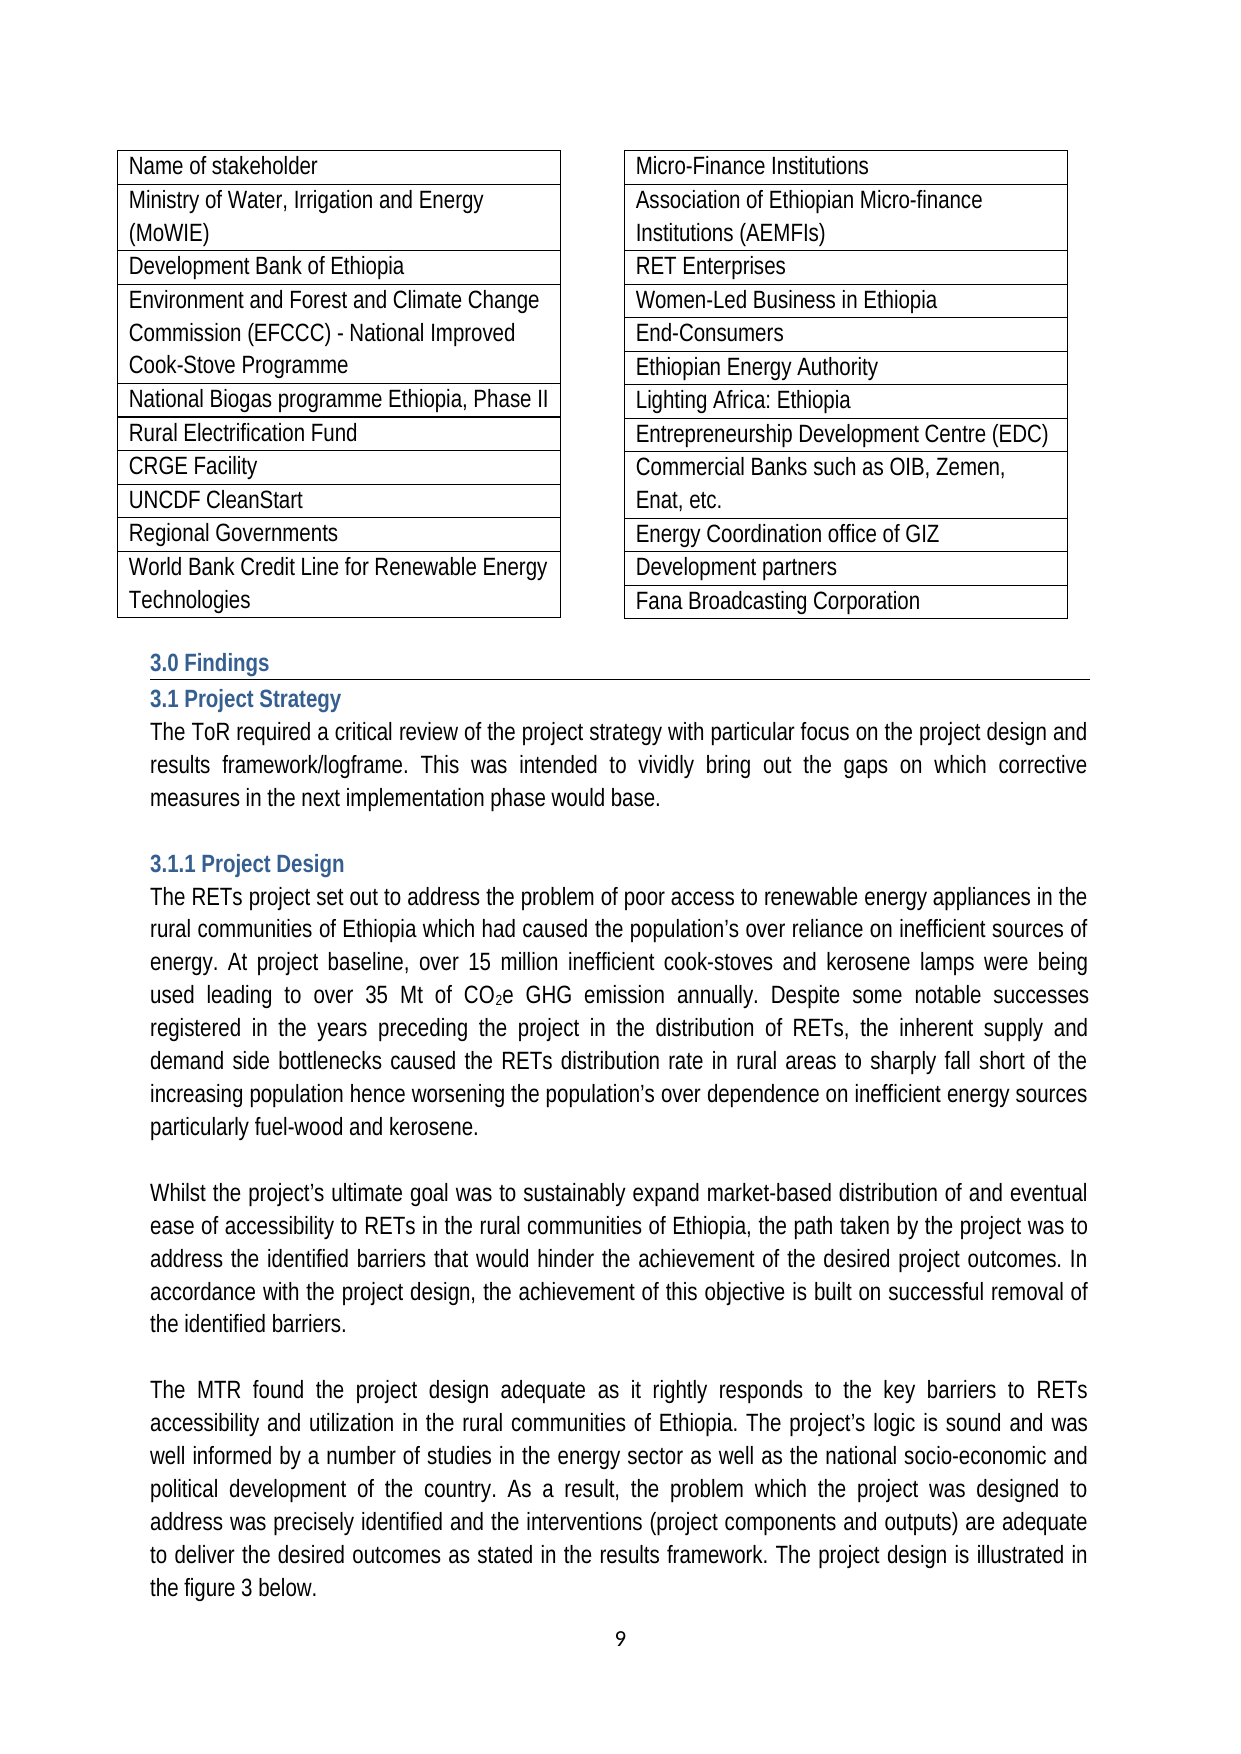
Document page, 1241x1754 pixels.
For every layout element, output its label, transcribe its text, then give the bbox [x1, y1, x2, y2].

table_cell UNCDF CleanStart [118, 485, 560, 517]
table_cell Women-Led Business in Ethiopia [625, 285, 1067, 317]
table_cell Energy Coordination office of GIZ [625, 519, 1067, 551]
table_cell Association of Ethiopian Micro-finance Institutions (AEMFIs) [625, 185, 1067, 250]
table_cell Regional Governments [118, 518, 560, 551]
table_cell National Biogas programme Ethiopia, Phase II [118, 384, 560, 416]
table_cell Ethiopian Energy Authority [625, 352, 1067, 384]
table_cell Fana Broadcasting Corporation [625, 586, 1067, 618]
table_cell Commercial Banks such as OIB, Zemen, Enat, etc. [625, 452, 1067, 518]
text The MTR found the project design adequate as it rightly responds to the key barriers to RETs accessibility and utilization in the rural communities of Ethiopia. The project’s logic is sound and was well informed by a number of studies in the energy sector as well as the national socio-economic and political development of the country. As a result, the problem which the project was designed to address was precisely identified and the interventions (project components and outputs) are adequate to deliver the desired outcomes as stated in the results framework. The project design is illustrated in the figure 3 below. [150, 1375, 1090, 1601]
table_cell CRGE Facility [118, 451, 560, 483]
table_cell Rural Electrification Fund [118, 418, 560, 450]
table_cell Entrepreneurship Development Centre (EDC) [625, 419, 1067, 451]
subtitle 3.1 Project Strategy [150, 684, 1090, 713]
table_header Name of stakeholder [118, 151, 560, 183]
text The ToR required a critical review of the project strategy with particular focus on the project design and results framework/logframe. This was intended to vividly bring out the gaps on which corrective measures in the next implementation phase would base. [150, 717, 1090, 811]
subtitle 3.1.1 Project Design [150, 849, 1090, 877]
table_cell Ministry of Water, Irrigation and Energy (MoWIE) [118, 185, 560, 250]
text The RETs project set out to address the problem of poor access to renewable energy appliances in the rural communities of Ethiopia which had caused the population’s over reliance on inefficient sources of energy. At project baseline, over 15 million inefficient cook-stoves and kerosene lamps were being used leading to over 35 Mt of CO2e GHG emission annually. Despite some notable successes registered in the years preceding the project in the distribution of RETs, the inherent supply and demand side bottlenecks caused the RETs distribution rate in rural areas to sharply fall short of the increasing population hence worsening the population’s over dependence on inefficient energy sources particularly fuel-wood and kerosene. [150, 882, 1090, 1141]
table_cell Environment and Forest and Climate Change Commission (EFCCC) - National Improved Cook-Stove Programme [118, 285, 560, 383]
subtitle 3.0 Findings [150, 648, 1090, 679]
table_cell RET Enterprises [625, 251, 1067, 283]
table_cell Lighting Africa: Ethiopia [625, 385, 1067, 418]
text Whilst the project’s ultimate goal was to sustainably expand market-based distribution of and eventual ease of accessibility to RETs in the rural communities of Ethiopia, the path taken by the project was to address the identified barriers that would hinder the achievement of the desired project outcomes. In accordance with the project design, the achievement of this objective is built on successful removal of the identified barriers. [150, 1178, 1090, 1338]
table_cell World Bank Credit Line for Renewable Energy Technologies [118, 552, 560, 617]
table_cell End-Consumers [625, 318, 1067, 351]
table_cell Micro-Finance Institutions [625, 151, 1067, 183]
table_cell Development partners [625, 552, 1067, 585]
table_cell Development Bank of Ethiopia [118, 251, 560, 283]
